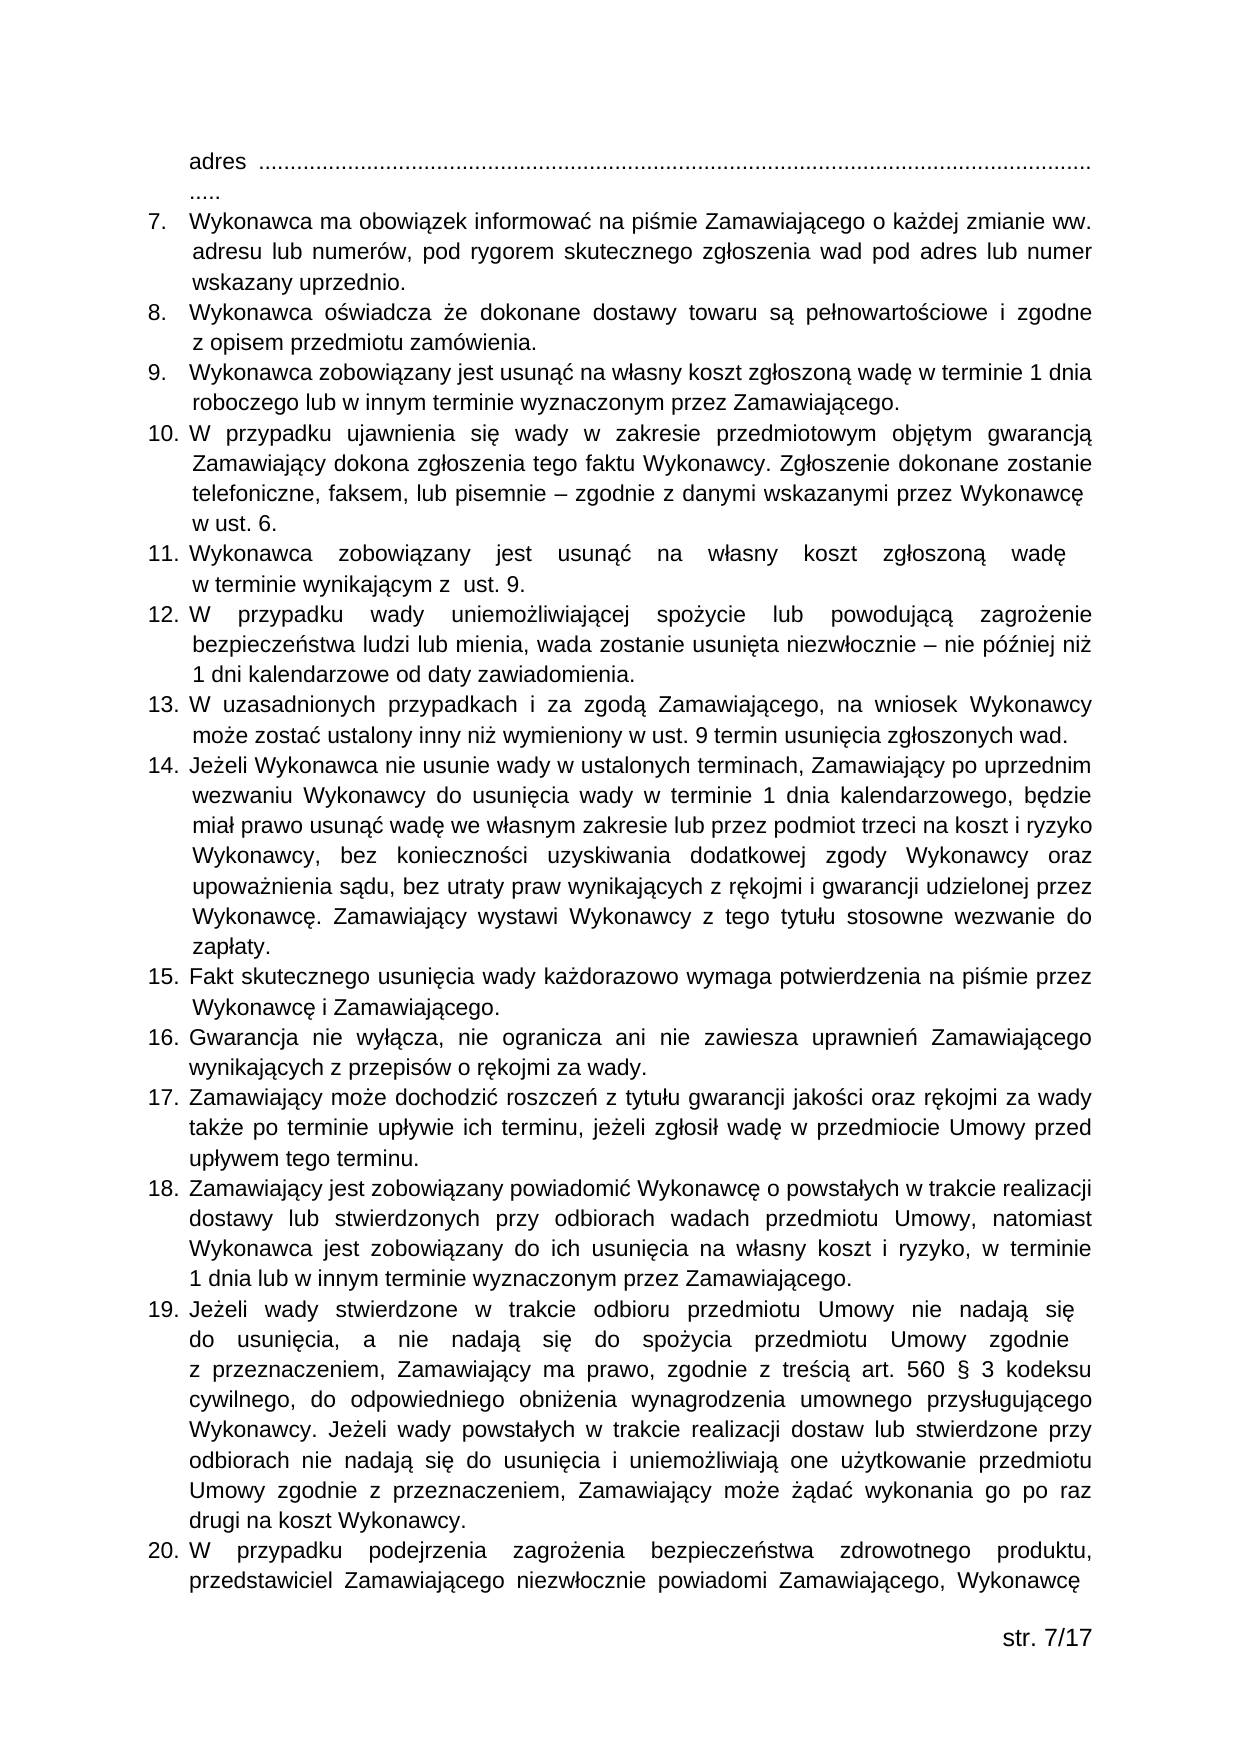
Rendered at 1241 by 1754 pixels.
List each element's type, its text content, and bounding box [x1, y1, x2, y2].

list Wykonawca ma obowiązek informować na piśmie Zamawiającego o każdej zmianie ww. adresu lub numerów, pod rygorem skutecznego zgłoszenia wad pod adres lub numer wskazany uprzednio. [148, 208, 1093, 295]
list Jeżeli Wykonawca nie usunie wady w ustalonych terminach, Zamawiający po uprzednim wezwaniu Wykonawcy do usunięcia wady w terminie 1 dnia kalendarzowego, będzie miał prawo usunąć wadę we własnym zakresie lub przez podmiot trzeci na koszt i ryzyko Wykonawcy, bez konieczności uzyskiwania dodatkowej zgody Wykonawcy oraz upoważnienia sądu, bez utraty praw wynikających z rękojmi i gwarancji udzielonej przez Wykonawcę. Zamawiający wystawi Wykonawcy z tego tytułu stosowne wezwanie do zapłaty. [148, 752, 1093, 959]
list Wykonawca oświadcza że dokonane dostawy towaru są pełnowartościowe i zgodne z opisem przedmiotu zamówienia. [148, 299, 1093, 355]
list Fakt skutecznego usunięcia wady każdorazowo wymaga potwierdzenia na piśmie przez Wykonawcę i Zamawiającego. [148, 963, 1093, 1020]
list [148, 1537, 1093, 1594]
list W uzasadnionych przypadkach i za zgodą Zamawiającego, na wniosek Wykonawcy może zostać ustalony inny niż wymieniony w ust. 9 termin usunięcia zgłoszonych wad. [148, 691, 1093, 748]
list Jeżeli wady stwierdzone w trakcie odbioru przedmiotu Umowy nie nadają się do usunięcia, a nie nadają się do spożycia przedmiotu Umowy zgodnie z przeznaczeniem, Zamawiający ma prawo, zgodnie z treścią art. 560 § 3 kodeksu cywilnego, do odpowiedniego obniżenia wynagrodzenia umownego przysługującego Wykonawcy. Jeżeli wady powstałych w trakcie realizacji dostaw lub stwierdzone przy odbiorach nie nadają się do usunięcia i uniemożliwiają one użytkowanie przedmiotu Umowy zgodnie z przeznaczeniem, Zamawiający może żądać wykonania go po raz drugi na koszt Wykonawcy. [148, 1296, 1093, 1533]
list W przypadku ujawnienia się wady w zakresie przedmiotowym objętym gwarancją Zamawiający dokona zgłoszenia tego faktu Wykonawcy. Zgłoszenie dokonane zostanie telefoniczne, faksem, lub pisemnie – zgodnie z danymi wskazanymi przez Wykonawcę w ust. 6. [148, 419, 1093, 536]
list Wykonawca zobowiązany jest usunąć na własny koszt zgłoszoną wadę w terminie wynikającym z ust. 9. [148, 540, 1093, 597]
list Zamawiający jest zobowiązany powiadomić Wykonawcę o powstałych w trakcie realizacji dostawy lub stwierdzonych przy odbiorach wadach przedmiotu Umowy, natomiast Wykonawca jest zobowiązany do ich usunięcia na własny koszt i ryzyko, w terminie 1 dnia lub w innym terminie wyznaczonym przez Zamawiającego. [148, 1175, 1093, 1292]
list Zamawiający może dochodzić roszczeń z tytułu gwarancji jakości oraz rękojmi za wady także po terminie upływie ich terminu, jeżeli zgłosił wadę w przedmiocie Umowy przed upływem tego terminu. [148, 1084, 1093, 1171]
list Wykonawca zobowiązany jest usunąć na własny koszt zgłoszoną wadę w terminie 1 dnia roboczego lub w innym terminie wyznaczonym przez Zamawiającego. [148, 359, 1093, 416]
list W przypadku wady uniemożliwiającej spożycie lub powodującą zagrożenie bezpieczeństwa ludzi lub mienia, wada zostanie usunięta niezwłocznie – nie później niż 1 dni kalendarzowe od daty zawiadomienia. [148, 601, 1093, 687]
list Gwarancja nie wyłącza, nie ogranicza ani nie zawiesza uprawnień Zamawiającego wynikających z przepisów o rękojmi za wady. [148, 1024, 1093, 1080]
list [148, 148, 1093, 204]
